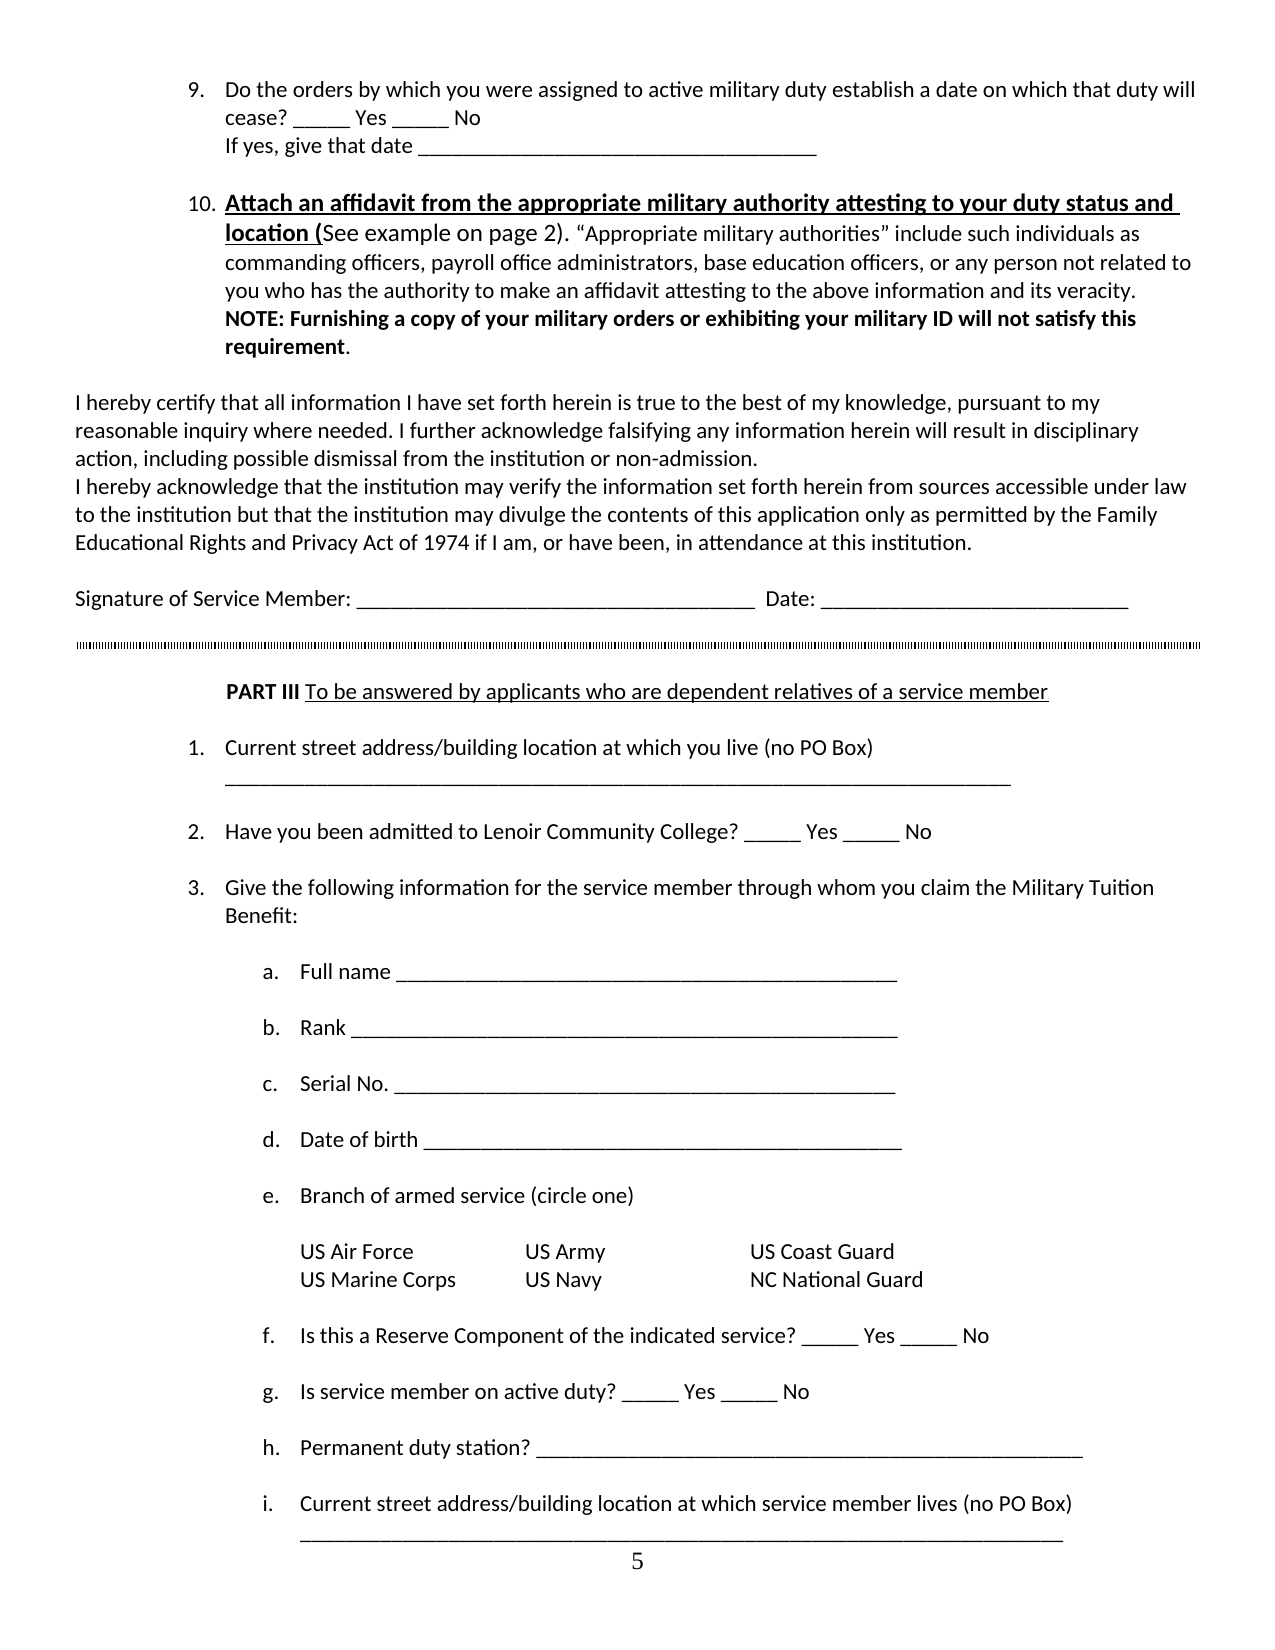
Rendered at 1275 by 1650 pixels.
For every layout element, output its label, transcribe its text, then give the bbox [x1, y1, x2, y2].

list Current street address/building location at which service member lives (no PO Box) [262, 1489, 1200, 1517]
text _____________________________________________________________________ [225, 761, 1200, 789]
list Date of birth __________________________________________ [262, 1125, 1200, 1153]
list Is service member on active duty? _____ Yes _____ No [262, 1377, 1200, 1405]
text I hereby certify that all information I have set forth herein is true to the best of my knowledge, pursuant to my reasonable inquiry where needed. I further acknowledge falsifying any information herein will result in disciplinary action, including possible dismissal from the institution or non-admission. [75, 388, 1200, 472]
list Rank ________________________________________________ [262, 1013, 1200, 1041]
list Is this a Reserve Component of the indicated service? _____ Yes _____ No [262, 1321, 1200, 1349]
text Signature of Service Member: ___________________________________ Date: ___________________________ [75, 584, 1200, 612]
list Permanent duty station? ________________________________________________ [262, 1433, 1200, 1461]
text US Air Force US Army US Coast Guard [300, 1237, 1200, 1265]
text US Marine Corps US Navy NC National Guard [300, 1265, 1200, 1293]
list Serial No. ____________________________________________ [262, 1069, 1200, 1097]
list Have you been admitted to Lenoir Community College? _____ Yes _____ No [187, 817, 1200, 845]
list Current street address/building location at which you live (no PO Box) [187, 733, 1200, 761]
list Give the following information for the service member through whom you claim the Military Tuition Benefit: [187, 873, 1200, 929]
list Attach an affidavit from the appropriate military authority attesting to your duty status and location (See example on page 2). “Appropriate military authorities” include such individuals as commanding officers, payroll office administrators, base education officers, or any person not related to you who has the authority to make an affidavit attesting to the above information and its veracity. NOTE: Furnishing a copy of your military orders or exhibiting your military ID will not satisfy this requirement. [187, 187, 1200, 360]
text If yes, give that date ___________________________________ [225, 131, 1200, 159]
text PART III To be answered by applicants who are dependent relatives of a service member [75, 677, 1200, 705]
text I hereby acknowledge that the institution may verify the information set forth herein from sources accessible under law to the institution but that the institution may divulge the contents of this application only as permitted by the Family Educational Rights and Privacy Act of 1974 if I am, or have been, in attendance at this institution. [75, 472, 1200, 556]
list Do the orders by which you were assigned to active military duty establish a date on which that duty will cease? _____ Yes _____ No [187, 75, 1200, 131]
list Branch of armed service (circle one) [262, 1181, 1200, 1209]
list Full name ____________________________________________ [262, 957, 1200, 985]
text ___________________________________________________________________ [300, 1517, 1200, 1545]
